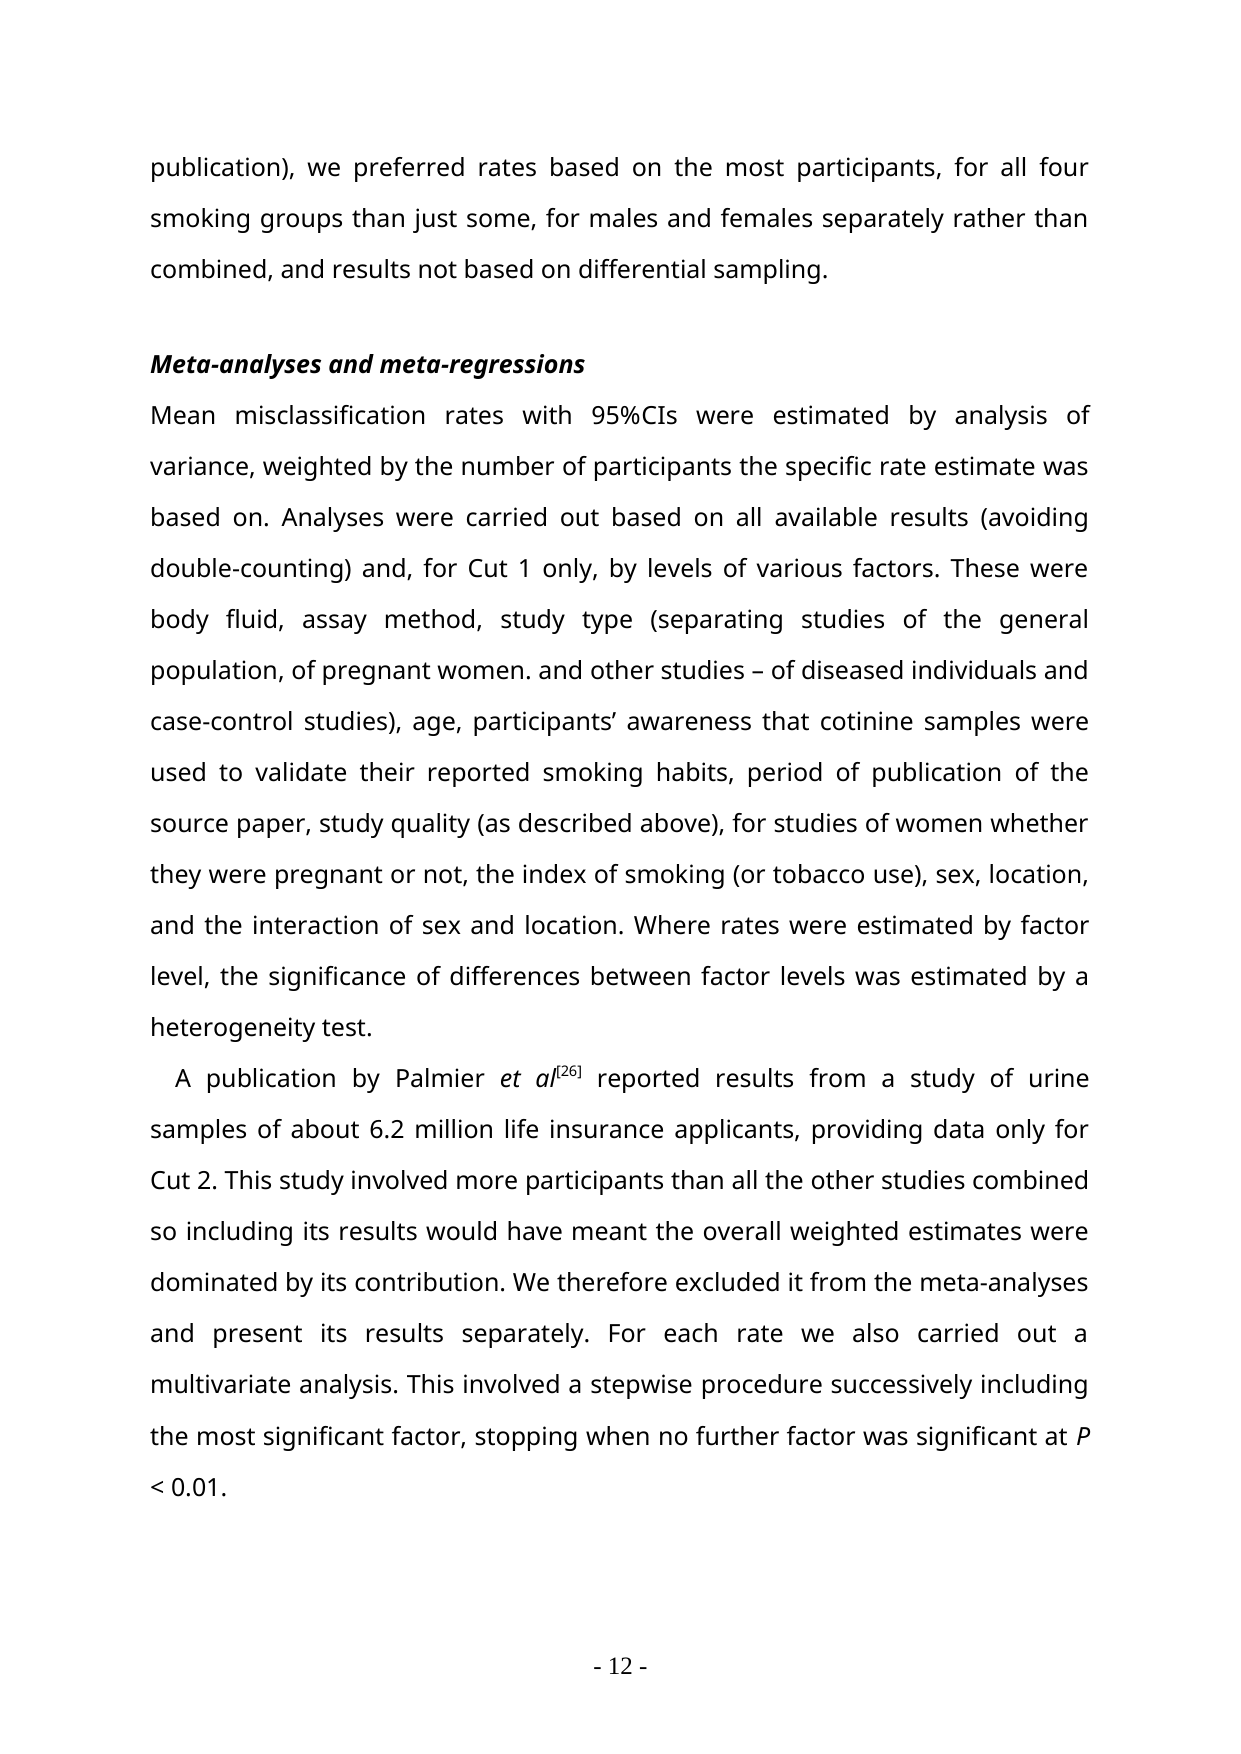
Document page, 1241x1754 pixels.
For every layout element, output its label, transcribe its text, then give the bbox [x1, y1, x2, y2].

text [150, 150, 1090, 286]
subtitle Meta-analyses and meta-regressions [150, 346, 1090, 380]
text Mean misclassification rates with 95%CIs were estimated by analysis of variance, weighted by the number of participants the specific rate estimate was based on. Analyses were carried out based on all available results (avoiding double-counting) and, for Cut 1 only, by levels of various factors. These were body fluid, assay method, study type (separating studies of the general population, of pregnant women. and other studies – of diseased individuals and case-control studies), age, participants’ awareness that cotinine samples were used to validate their reported smoking habits, period of publication of the source paper, study quality (as described above), for studies of women whether they were pregnant or not, the index of smoking (or tobacco use), sex, location, and the interaction of sex and location. Where rates were estimated by factor level, the significance of differences between factor levels was estimated by a heterogeneity test. [150, 397, 1090, 1044]
text A publication by Palmier et al[26] reported results from a study of urine samples of about 6.2 million life insurance applicants, providing data only for Cut 2. This study involved more participants than all the other studies combined so including its results would have meant the overall weighted estimates were dominated by its contribution. We therefore excluded it from the meta-analyses and present its results separately. For each rate we also carried out a multivariate analysis. This involved a stepwise procedure successively including the most significant factor, stopping when no further factor was significant at P < 0.01. [150, 1061, 1090, 1503]
